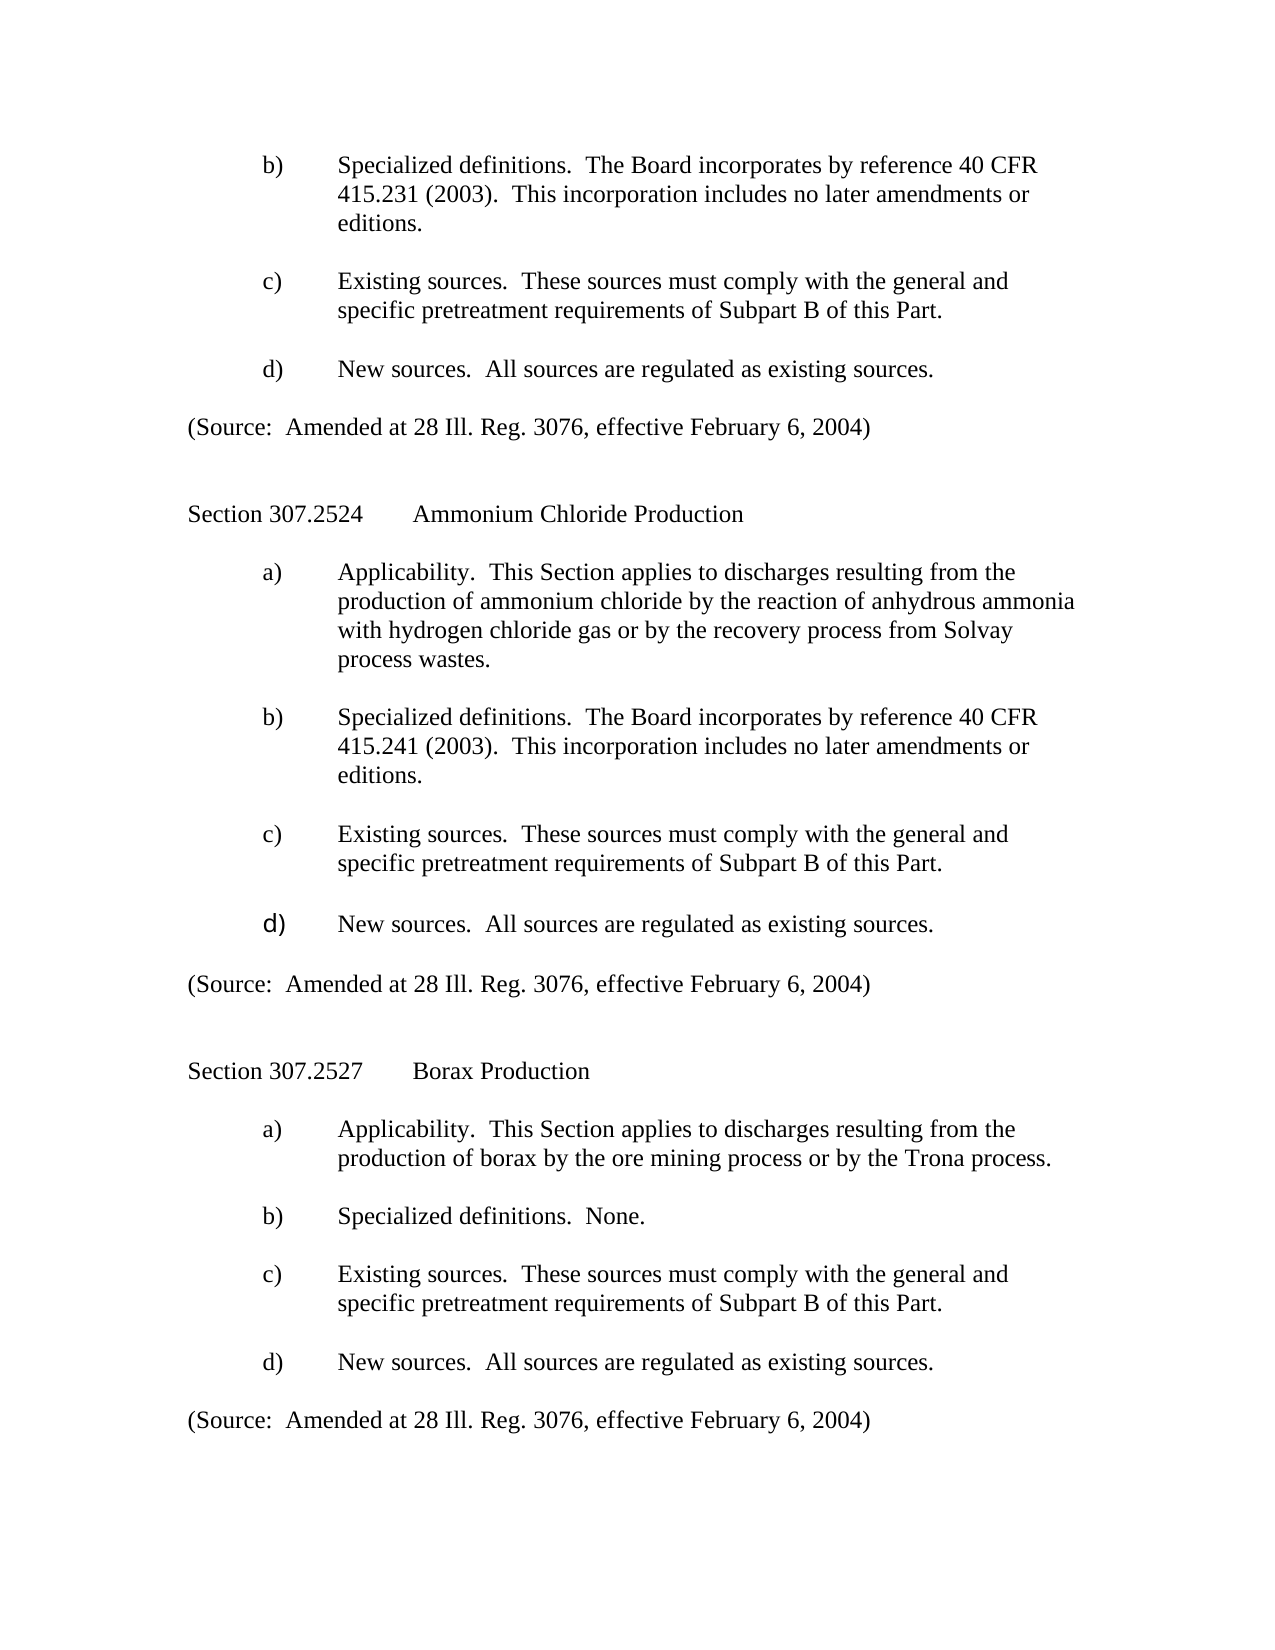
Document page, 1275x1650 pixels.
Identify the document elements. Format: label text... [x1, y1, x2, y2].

text a) Applicability. This Section applies to discharges resulting from the production of ammonium chloride by the reaction of anhydrous ammonia with hydrogen chloride gas or by the recovery process from Solvay process wastes. [262, 557, 1087, 673]
text (Source: Amended at 28 Ill. Reg. 3076, effective February 6, 2004) [187, 412, 1087, 441]
text b) Specialized definitions. The Board incorporates by reference 40 CFR 415.241 (2003). This incorporation includes no later amendments or editions. [262, 702, 1087, 789]
text (Source: Amended at 28 Ill. Reg. 3076, effective February 6, 2004) [187, 969, 1087, 998]
subtitle Section 307.2524 Ammonium Chloride Production [187, 499, 1087, 528]
subtitle Section 307.2527 Borax Production [187, 1056, 1087, 1085]
text d) New sources. All sources are regulated as existing sources. [262, 1346, 1087, 1376]
text c) Existing sources. These sources must comply with the general and specific pretreatment requirements of Subpart B of this Part. [262, 1259, 1087, 1317]
text (Source: Amended at 28 Ill. Reg. 3076, effective February 6, 2004) [187, 1404, 1087, 1434]
text b) Specialized definitions. The Board incorporates by reference 40 CFR 415.231 (2003). This incorporation includes no later amendments or editions. [262, 150, 1087, 237]
text c) Existing sources. These sources must comply with the general and specific pretreatment requirements of Subpart B of this Part. [262, 266, 1087, 324]
text d) New sources. All sources are regulated as existing sources. [262, 353, 1087, 382]
list New sources. All sources are regulated as existing sources. [262, 906, 1087, 939]
text c) Existing sources. These sources must comply with the general and specific pretreatment requirements of Subpart B of this Part. [262, 818, 1087, 877]
text b) Specialized definitions. None. [262, 1201, 1087, 1230]
text a) Applicability. This Section applies to discharges resulting from the production of borax by the ore mining process or by the Trona process. [262, 1114, 1087, 1172]
